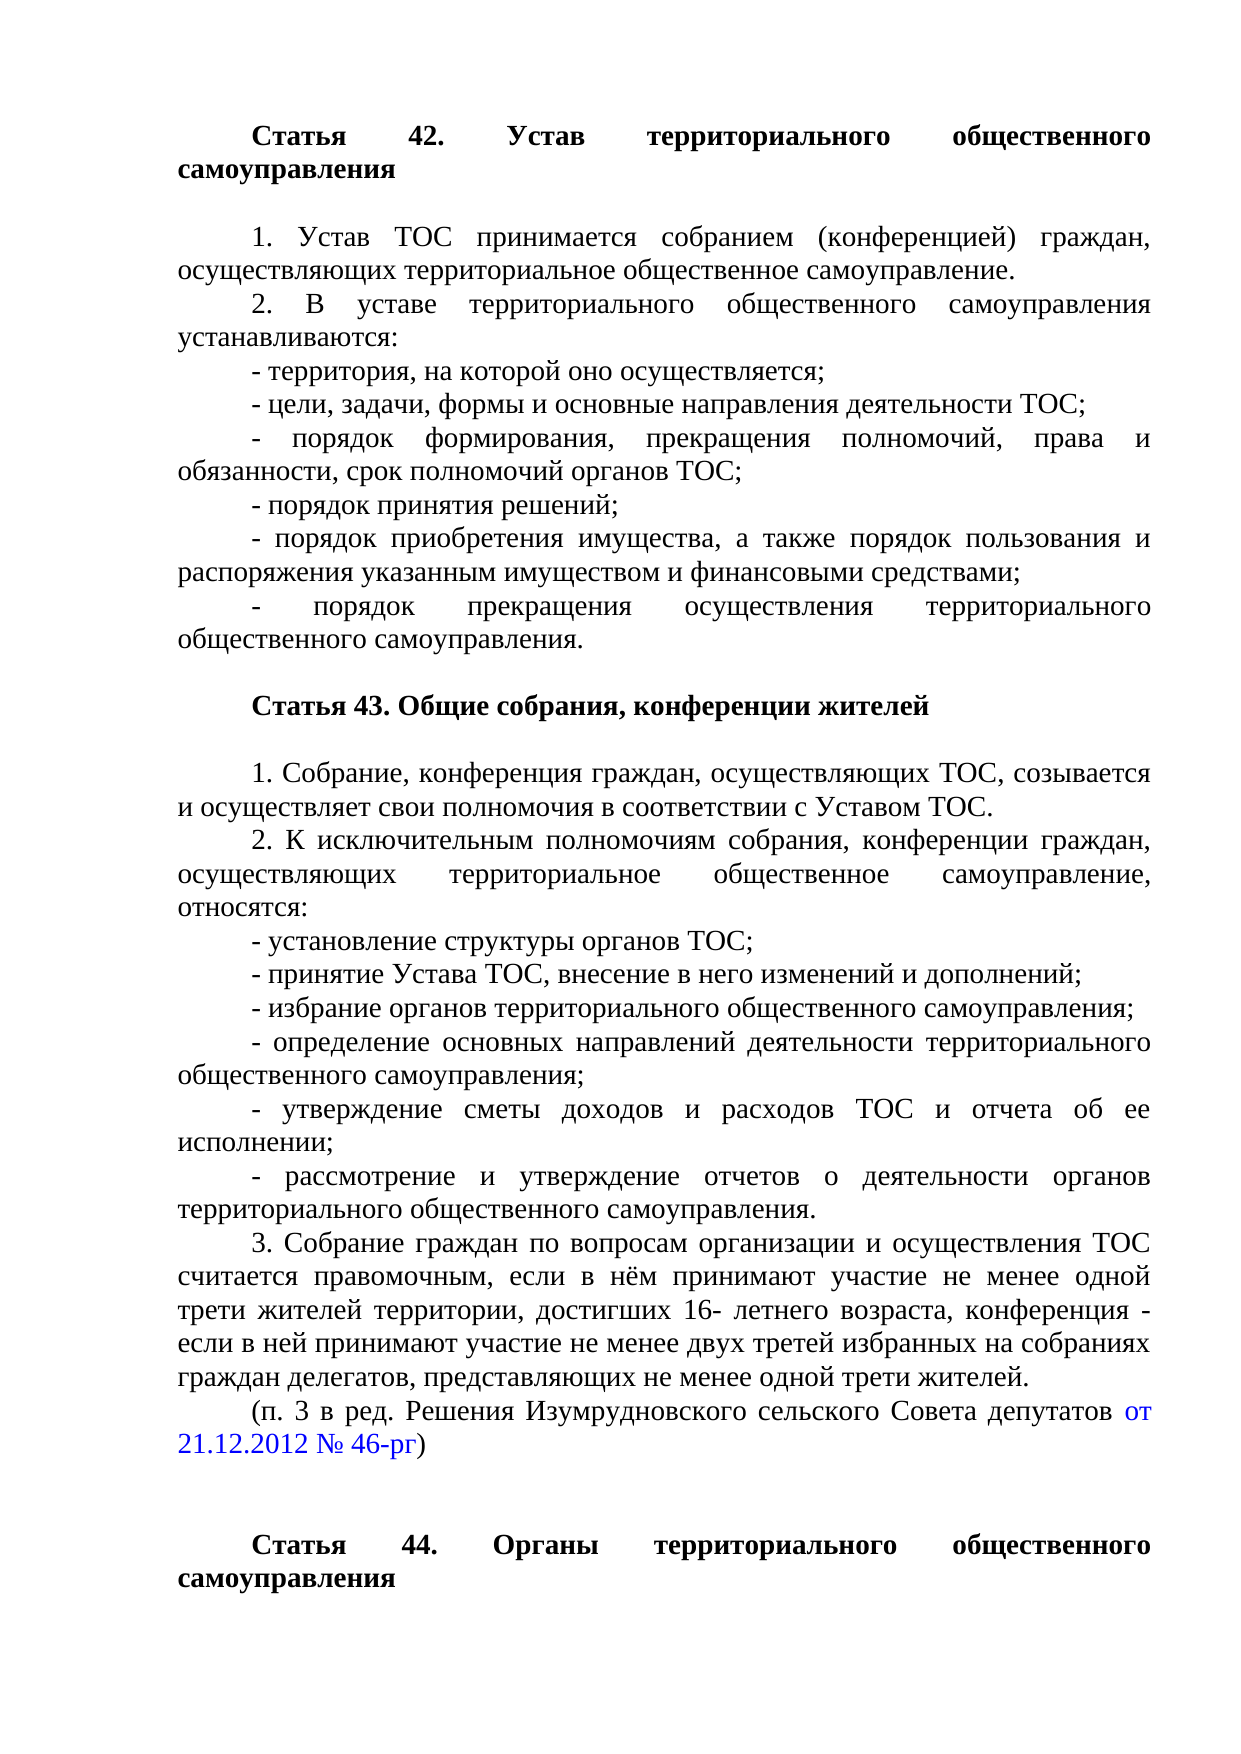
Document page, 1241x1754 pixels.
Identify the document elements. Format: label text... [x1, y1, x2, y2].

text 3. Собрание граждан по вопросам организации и осуществления ТОС считается правомочным, если в нём принимают участие не менее одной трети жителей территории, достигших 16- летнего возраста, конференция -если в ней принимают участие не менее двух третей избранных на собраниях граждан делегатов, представляющих не менее одной трети жителей. [177, 1225, 1152, 1393]
text - утверждение сметы доходов и расходов ТОС и отчета об ее исполнении; [177, 1091, 1152, 1158]
text - определение основных направлений деятельности территориального общественного самоуправления; [177, 1024, 1152, 1091]
text - избрание органов территориального общественного самоуправления; [177, 990, 1152, 1024]
text - порядок принятия решений; [177, 487, 1152, 521]
text (п. 3 в ред. Решения Изумрудновского сельского Совета депутатов от 21.12.2012 № 46-рг) [177, 1393, 1152, 1460]
text - порядок прекращения осуществления территориального общественного самоуправления. [177, 588, 1152, 655]
text Статья 42. Устав территориального общественного самоуправления [177, 118, 1152, 185]
text 1. Устав ТОС принимается собранием (конференцией) граждан, осуществляющих территориальное общественное самоуправление. [177, 219, 1152, 286]
text Статья 43. Общие собрания, конференции жителей [177, 688, 1152, 722]
text 2. К исключительным полномочиям собрания, конференции граждан, осуществляющих территориальное общественное самоуправление, относятся: [177, 822, 1152, 923]
text - порядок формирования, прекращения полномочий, права и обязанности, срок полномочий органов ТОС; [177, 420, 1152, 487]
text - рассмотрение и утверждение отчетов о деятельности органов территориального общественного самоуправления. [177, 1158, 1152, 1225]
text - установление структуры органов ТОС; [177, 923, 1152, 957]
text - цели, задачи, формы и основные направления деятельности ТОС; [177, 386, 1152, 420]
text 1. Собрание, конференция граждан, осуществляющих ТОС, созывается и осуществляет свои полномочия в соответствии с Уставом ТОС. [177, 755, 1152, 822]
text - принятие Устава ТОС, внесение в него изменений и дополнений; [177, 957, 1152, 990]
text 2. В уставе территориального общественного самоуправления устанавливаются: [177, 286, 1152, 353]
text - территория, на которой оно осуществляется; [177, 353, 1152, 386]
text Статья 44. Органы территориального общественного самоуправления [177, 1527, 1152, 1594]
text - порядок приобретения имущества, а также порядок пользования и распоряжения указанным имуществом и финансовыми средствами; [177, 521, 1152, 588]
